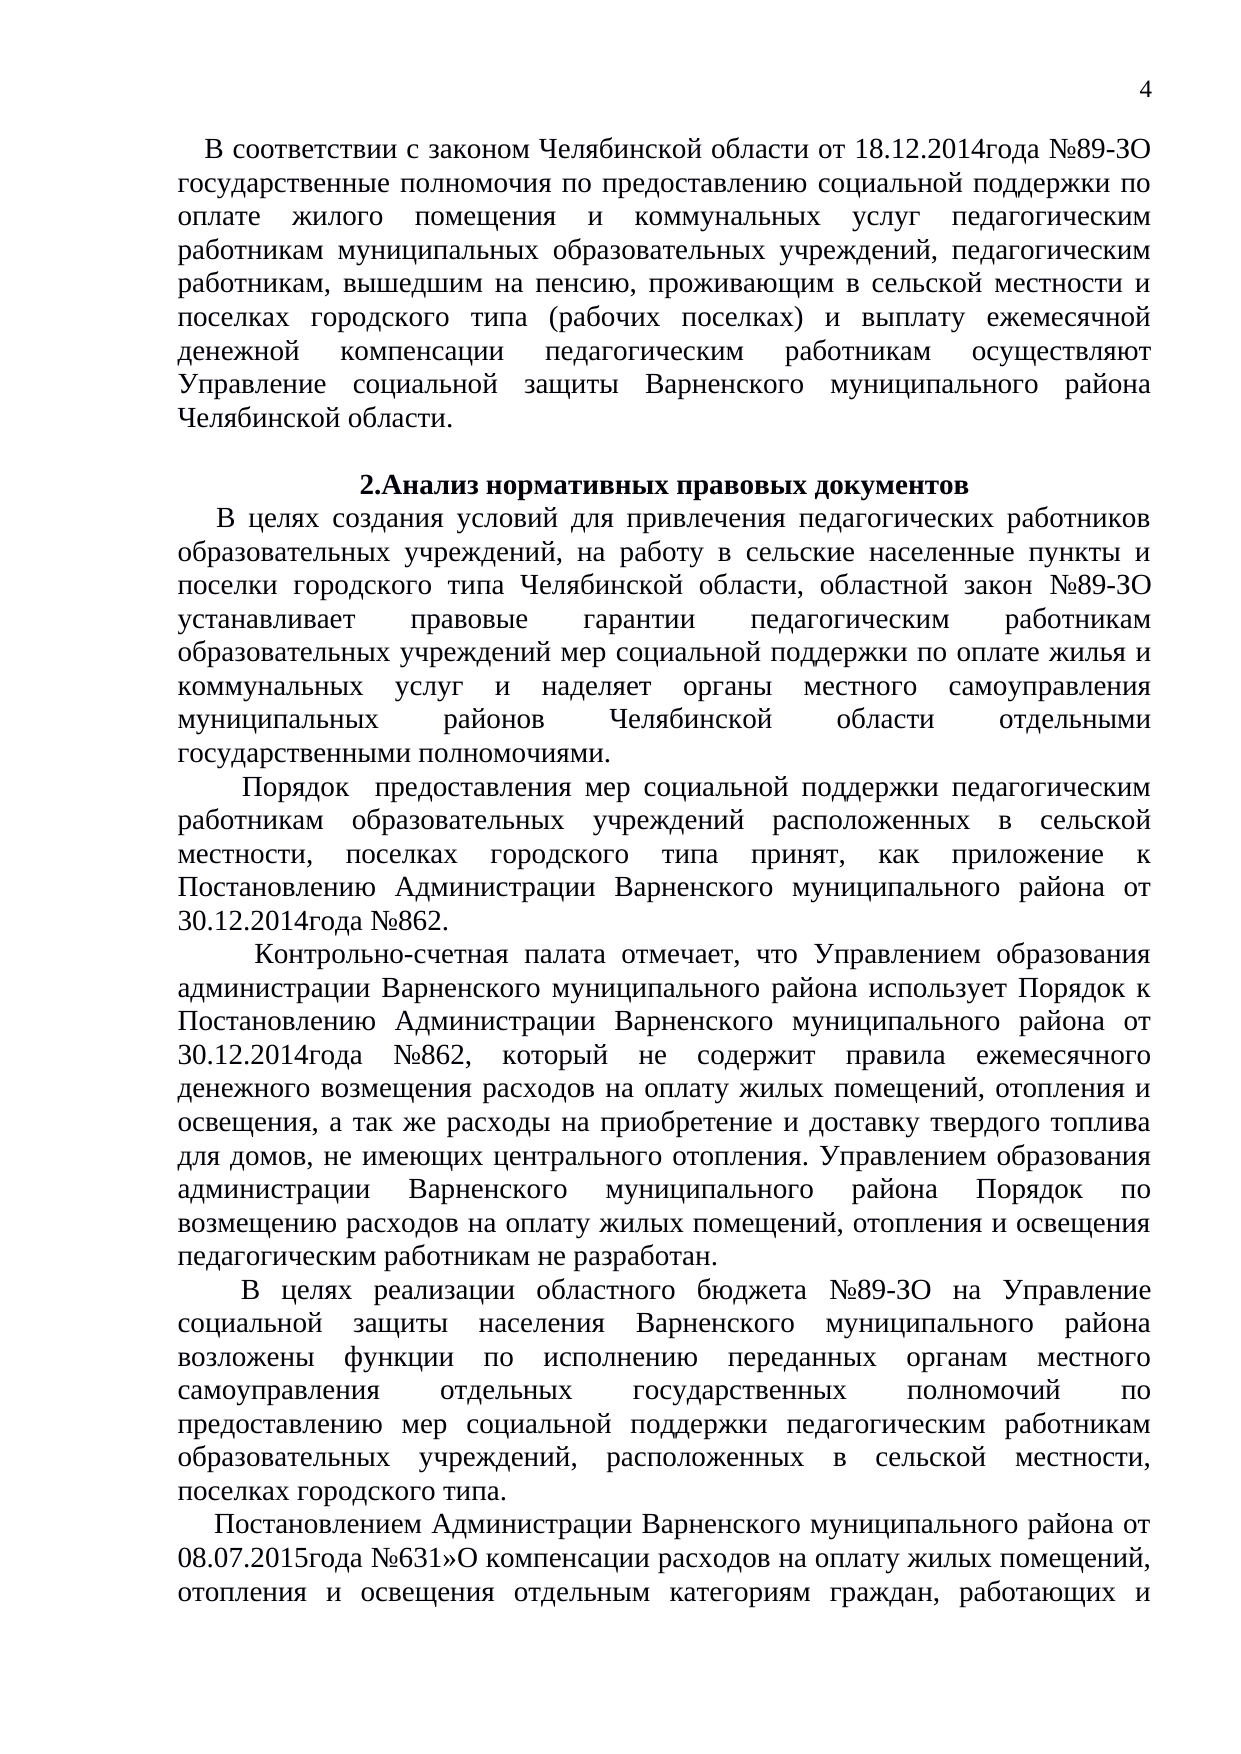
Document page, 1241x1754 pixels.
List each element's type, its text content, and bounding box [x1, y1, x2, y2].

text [177, 1507, 1152, 1607]
text В целях создания условий для привлечения педагогических работников образовательных учреждений, на работу в сельские населенные пункты и поселки городского типа Челябинской области, областной закон №89-ЗО устанавливает правовые гарантии педагогическим работникам образовательных учреждений мер социальной поддержки по оплате жилья и коммунальных услуг и наделяет органы местного самоуправления муниципальных районов Челябинской области отдельными государственными полномочиями. [177, 500, 1152, 769]
text 2.Анализ нормативных правовых документов [177, 467, 1152, 500]
text Контрольно-счетная палата отмечает, что Управлением образования администрации Варненского муниципального района использует Порядок к Постановлению Администрации Варненского муниципального района от 30.12.2014года №862, который не содержит правила ежемесячного денежного возмещения расходов на оплату жилых помещений, отопления и освещения, а так же расходы на приобретение и доставку твердого топлива для домов, не имеющих центрального отопления. Управлением образования администрации Варненского муниципального района Порядок по возмещению расходов на оплату жилых помещений, отопления и освещения педагогическим работникам не разработан. [177, 936, 1152, 1272]
text Порядок предоставления мер социальной поддержки педагогическим работникам образовательных учреждений расположенных в сельской местности, поселках городского типа принят, как приложение к Постановлению Администрации Варненского муниципального района от 30.12.2014года №862. [177, 769, 1152, 936]
text В соответствии с законом Челябинской области от 18.12.2014года №89-ЗО государственные полномочия по предоставлению социальной поддержки по оплате жилого помещения и коммунальных услуг педагогическим работникам муниципальных образовательных учреждений, педагогическим работникам, вышедшим на пенсию, проживающим в сельской местности и поселках городского типа (рабочих поселках) и выплату ежемесячной денежной компенсации педагогическим работникам осуществляют Управление социальной защиты Варненского муниципального района Челябинской области. [177, 131, 1152, 433]
text В целях реализации областного бюджета №89-ЗО на Управление социальной защиты населения Варненского муниципального района возложены функции по исполнению переданных органам местного самоуправления отдельных государственных полномочий по предоставлению мер социальной поддержки педагогическим работникам образовательных учреждений, расположенных в сельской местности, поселках городского типа. [177, 1272, 1152, 1507]
